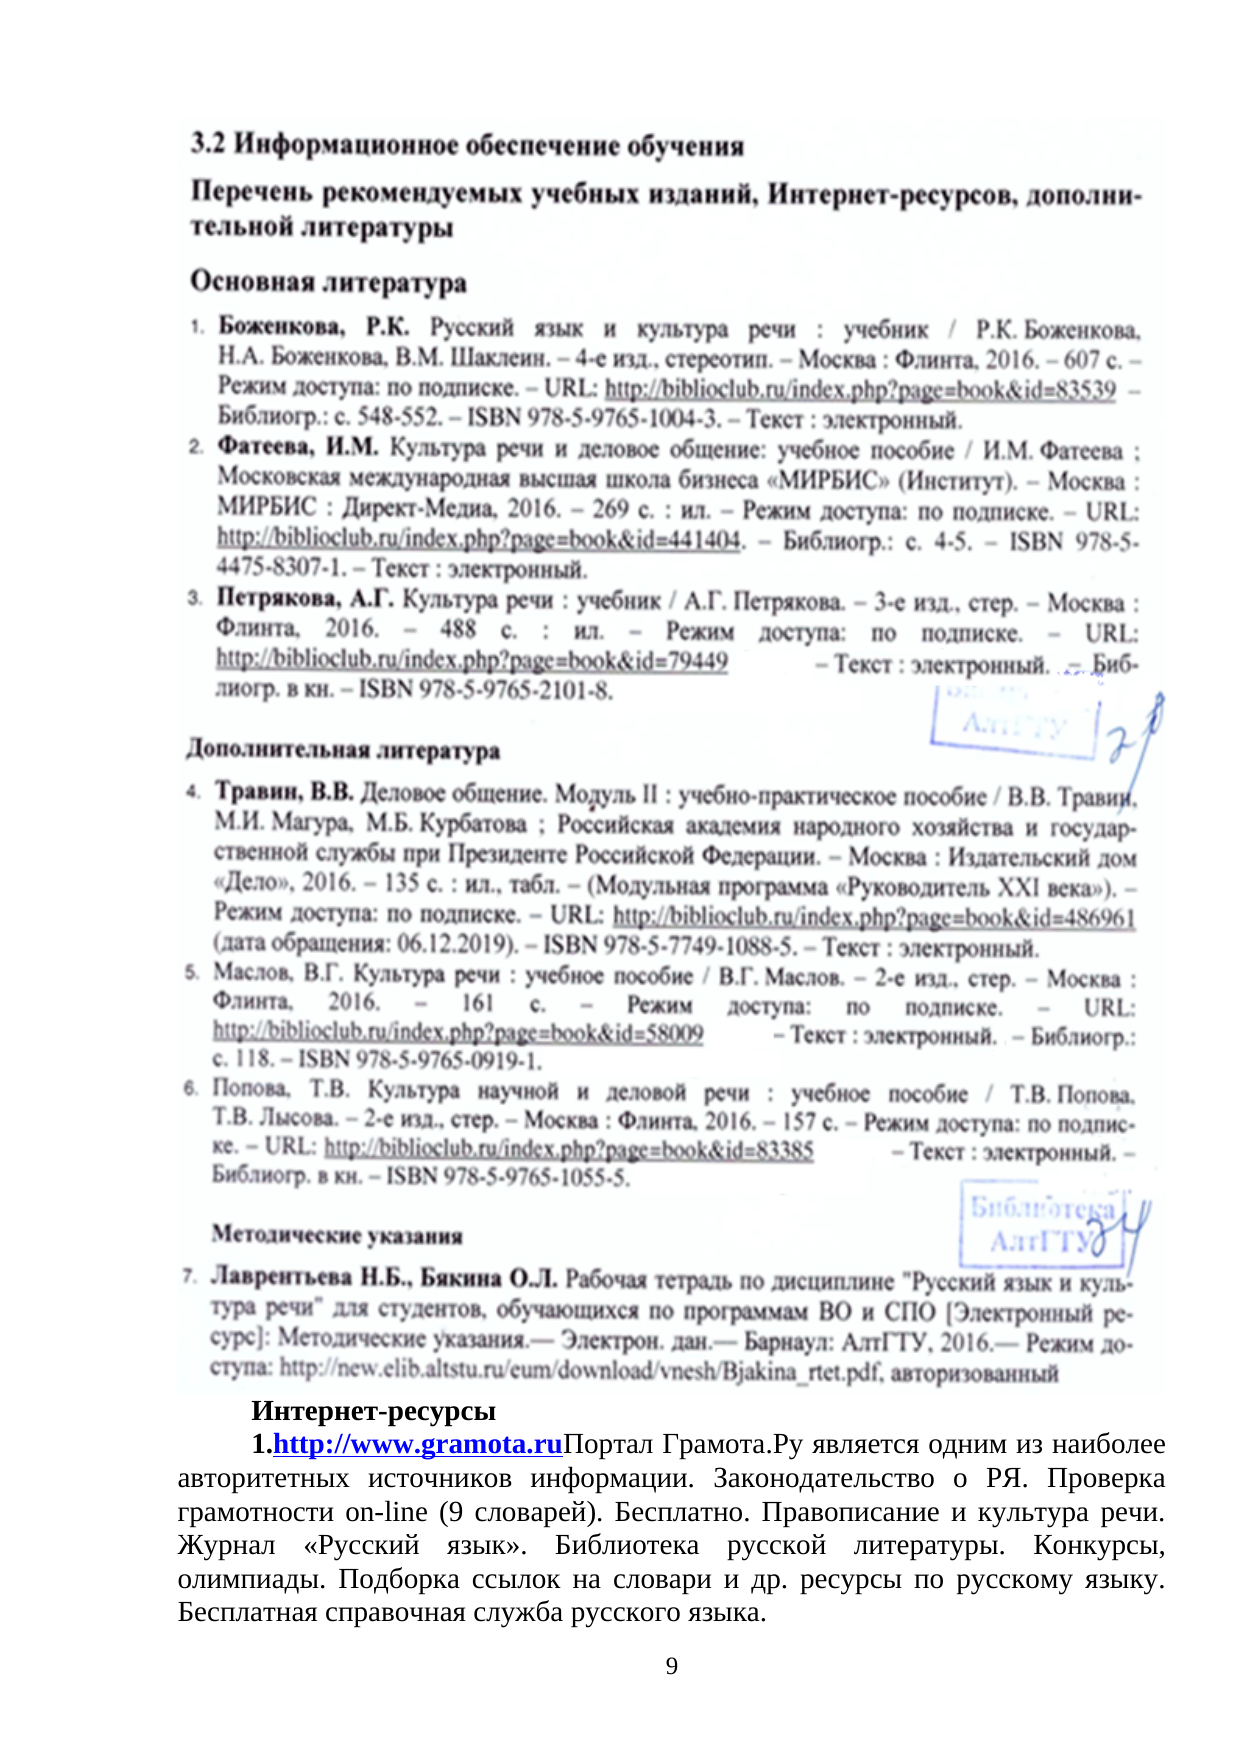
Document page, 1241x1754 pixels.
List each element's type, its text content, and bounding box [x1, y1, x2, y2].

text 1.http://www.gramota.ruПортал Грамота.Ру является одним из наиболее авторитетных источников информации. Законодательство о РЯ. Проверка грамотности on-line (9 словарей). Бесплатно. Правописание и культура речи. Журнал «Русский язык». Библиотека русской литературы. Конкурсы, олимпиады. Подборка ссылок на словари и др. ресурсы по русскому языку. Бесплатная справочная служба русского языка. [177, 1427, 1167, 1628]
picture [177, 118, 1167, 1394]
subtitle Интернет-ресурсы [177, 1394, 1167, 1427]
